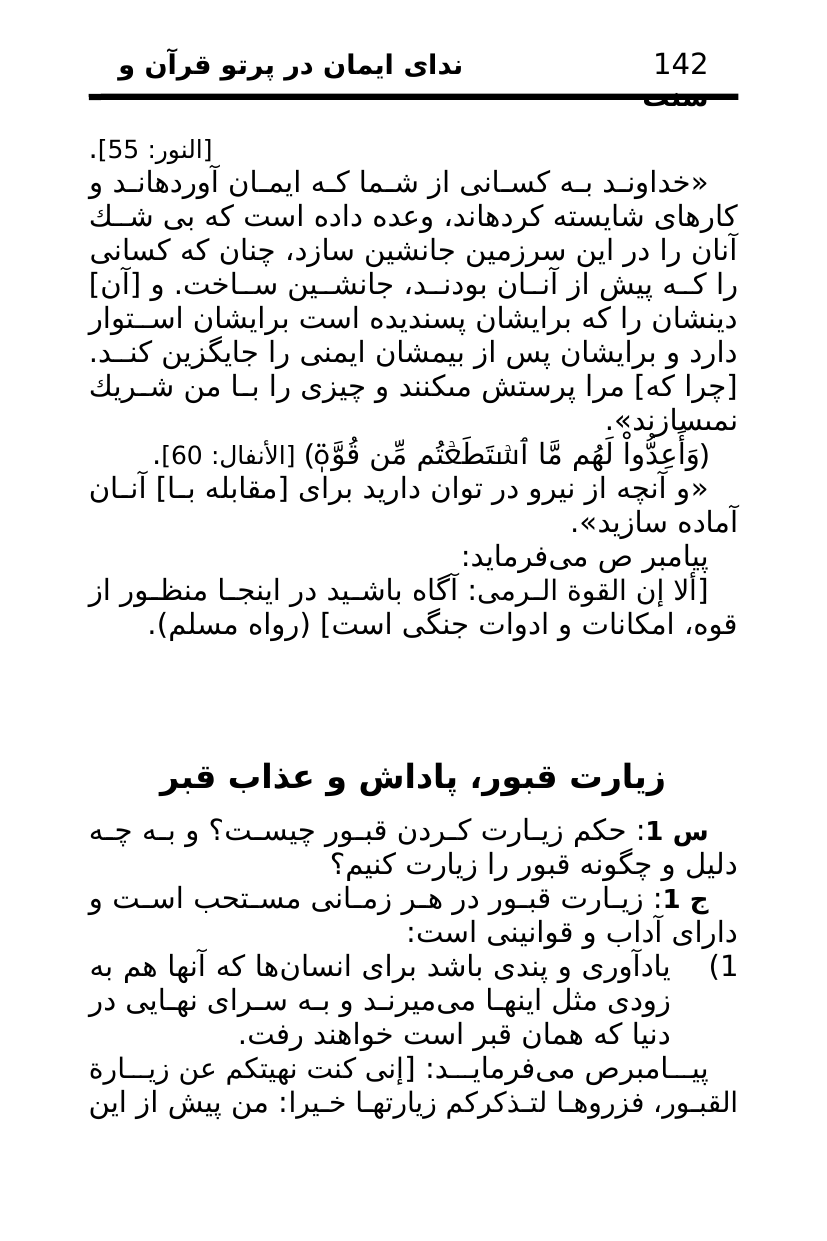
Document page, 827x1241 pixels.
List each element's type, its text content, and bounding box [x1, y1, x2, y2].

text «خداوند به كسانى از شما كه ايمان آورده‏اند و كارهاى شايسته كرده‏اند، وعده داده است كه بى شك آنان را در اين سرزمين جانشين سازد، چنان كه كسانى را كه پيش از آنان بودند، جانشين ساخت. و [آن‏] دينشان را كه برايشان پسنديده است برايشان استوار دارد و برايشان پس از بيمشان ايمنى را جايگزين كند. [چرا كه‏] مرا پرستش مى‏كنند و چيزى را با من شريك نمى‏سازند». [89, 166, 738, 437]
text زیارت قبور، پاداش و عذاب قبر [89, 758, 738, 797]
text [ألا إن القوة الرمی: آگاه باشید در اینجا منظور از قوه، امکانات و ادوات جنگی است] (رواه مسلم). [89, 573, 738, 641]
text «و آنچه از نيرو در توان داريد براى [مقابله با] آنان آماده سازيد». [89, 471, 738, 539]
text پیامبر ص می‌فرماید: [89, 539, 738, 573]
text ج 1: زیارت قبور در هر زمانی مستحب است و دارای آداب و قوانینی است: [89, 881, 738, 949]
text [89, 1051, 738, 1119]
text ﴿وَأَعِدُّواْ لَهُم مَّا ٱسۡتَطَعۡتُم مِّن قُوَّةٖ﴾ [الأنفال: 60]. [89, 437, 738, 471]
text [النور: 55]. [89, 132, 738, 166]
text س 1: حکم زیارت کردن قبور چیست؟ و به چه دلیل و چگونه قبور را زیارت کنیم؟ [89, 813, 738, 881]
list یادآوری و پندی باشد برای انسان‌ها که آنها هم به زودی مثل اینها می‌میرند و به سرای نهایی در دنیا که همان قبر است خواهند رفت. [89, 949, 708, 1051]
